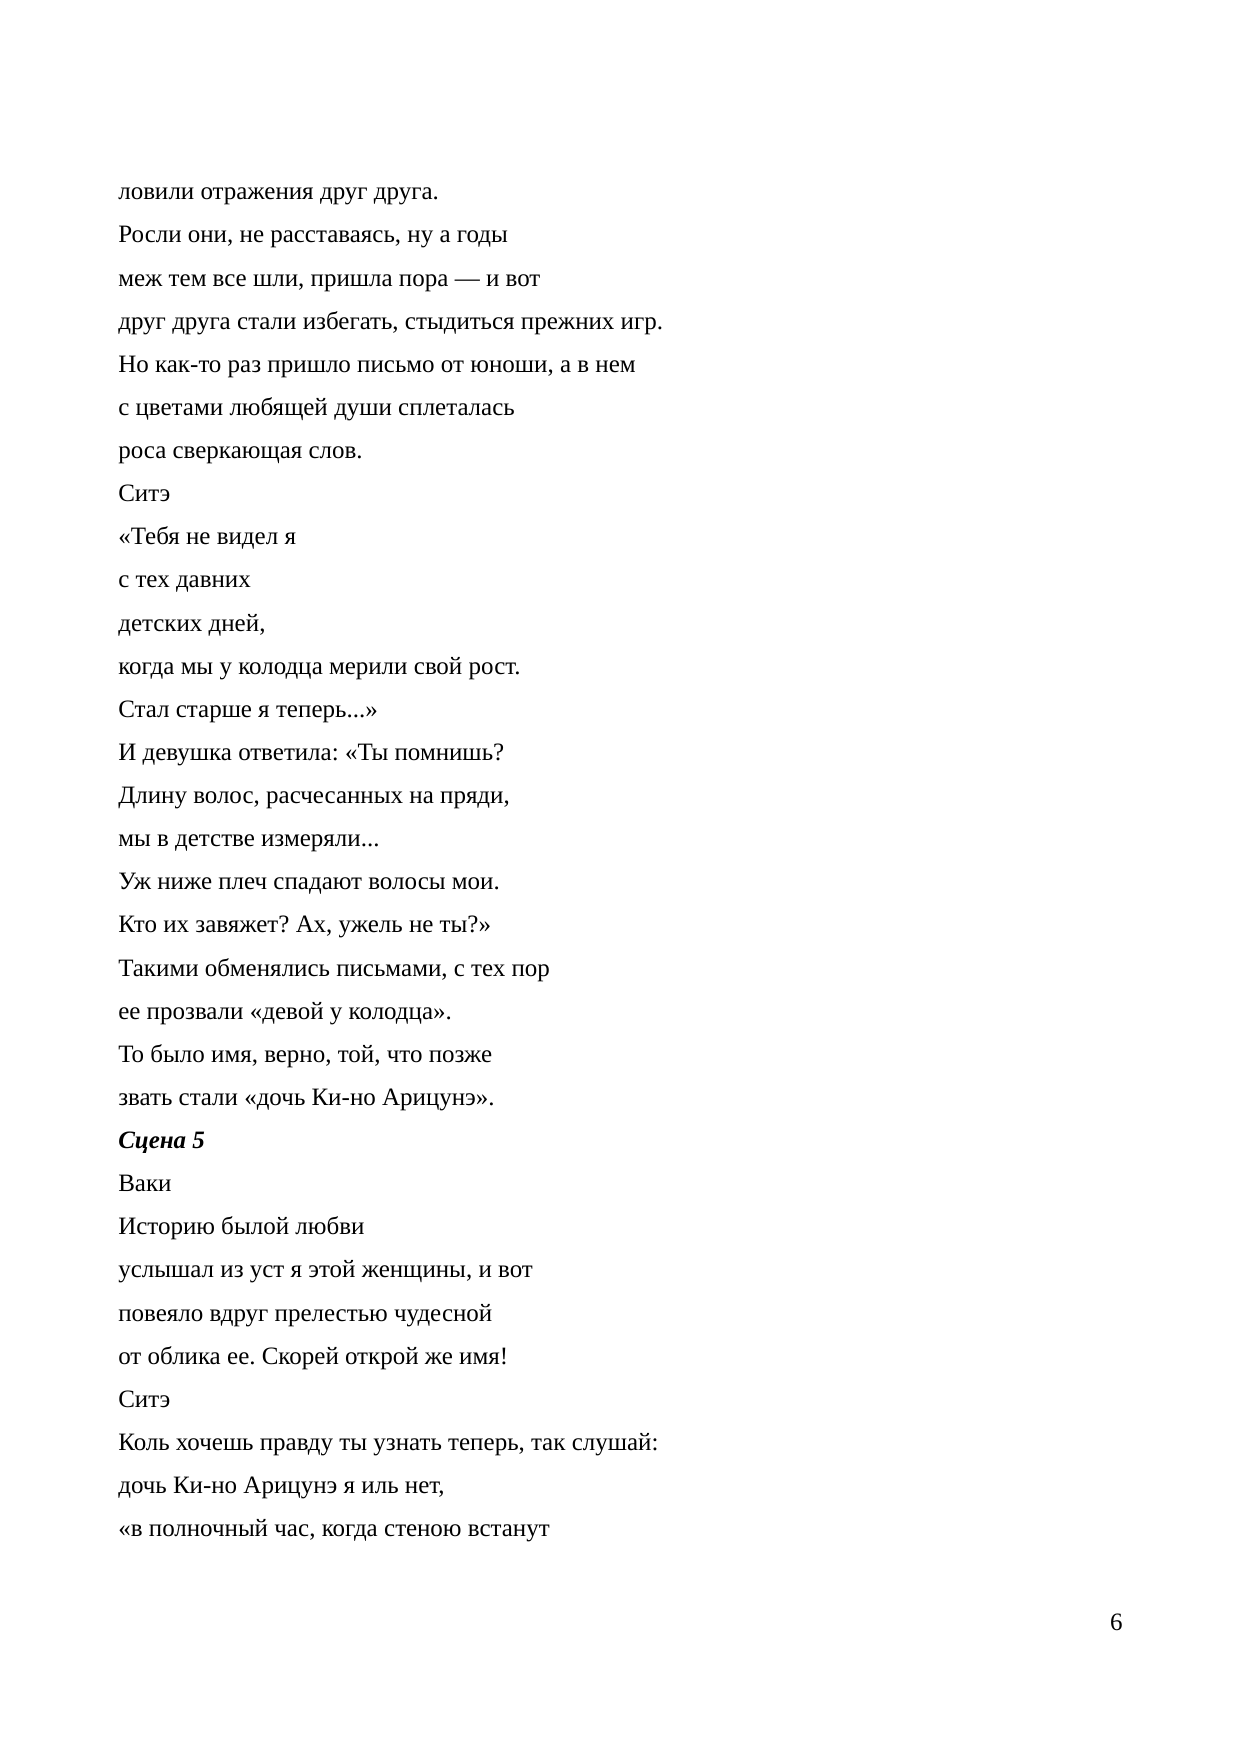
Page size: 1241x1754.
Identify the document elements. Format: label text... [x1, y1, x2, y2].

text дочь Ки-но Арицунэ я иль нет, [118, 1470, 1122, 1499]
text Коль хочешь правду ты узнать теперь, так слушай: [118, 1427, 1122, 1456]
text детских дней, [118, 608, 1122, 636]
text Длину волос, расчесанных на пряди, [118, 780, 1122, 809]
text Историю былой любви [118, 1211, 1122, 1240]
text ее прозвали «девой у колодца». [118, 996, 1122, 1024]
text Росли они, не расставаясь, ну а годы [118, 219, 1122, 248]
text меж тем все шли, пришла пора — и вот [118, 263, 1122, 291]
text Стал старше я теперь...» [118, 694, 1122, 723]
text звать стали «дочь Ки-но Арицунэ». [118, 1082, 1122, 1111]
text «в полночный час, когда стеною встанут [118, 1513, 1122, 1542]
text мы в детстве измеряли... [118, 823, 1122, 852]
text друг друга стали избегать, стыдиться прежних игр. [118, 306, 1122, 334]
text Кто их завяжет? Ах, ужель не ты?» [118, 909, 1122, 938]
text Но как-то раз пришло письмо от юноши, а в нем [118, 349, 1122, 378]
text ловили отражения друг друга. [118, 176, 1122, 205]
text Ваки [118, 1168, 1122, 1197]
text Ситэ [118, 1384, 1122, 1413]
text с цветами любящей души сплеталась [118, 392, 1122, 421]
text И девушка ответила: «Ты помнишь? [118, 737, 1122, 766]
text Такими обменялись письмами, с тех пор [118, 953, 1122, 981]
subtitle Сцена 5 [118, 1125, 1122, 1154]
text повеяло вдруг прелестью чудесной [118, 1298, 1122, 1326]
text Ситэ [118, 478, 1122, 507]
text То было имя, верно, той, что позже [118, 1039, 1122, 1068]
text от облика ее. Скорей открой же имя! [118, 1341, 1122, 1369]
text с тех давних [118, 564, 1122, 593]
text Уж ниже плеч спадают волосы мои. [118, 866, 1122, 895]
text когда мы у колодца мерили свой рост. [118, 651, 1122, 679]
text роса сверкающая слов. [118, 435, 1122, 464]
text услышал из уст я этой женщины, и вот [118, 1254, 1122, 1283]
text «Тебя не видел я [118, 521, 1122, 550]
